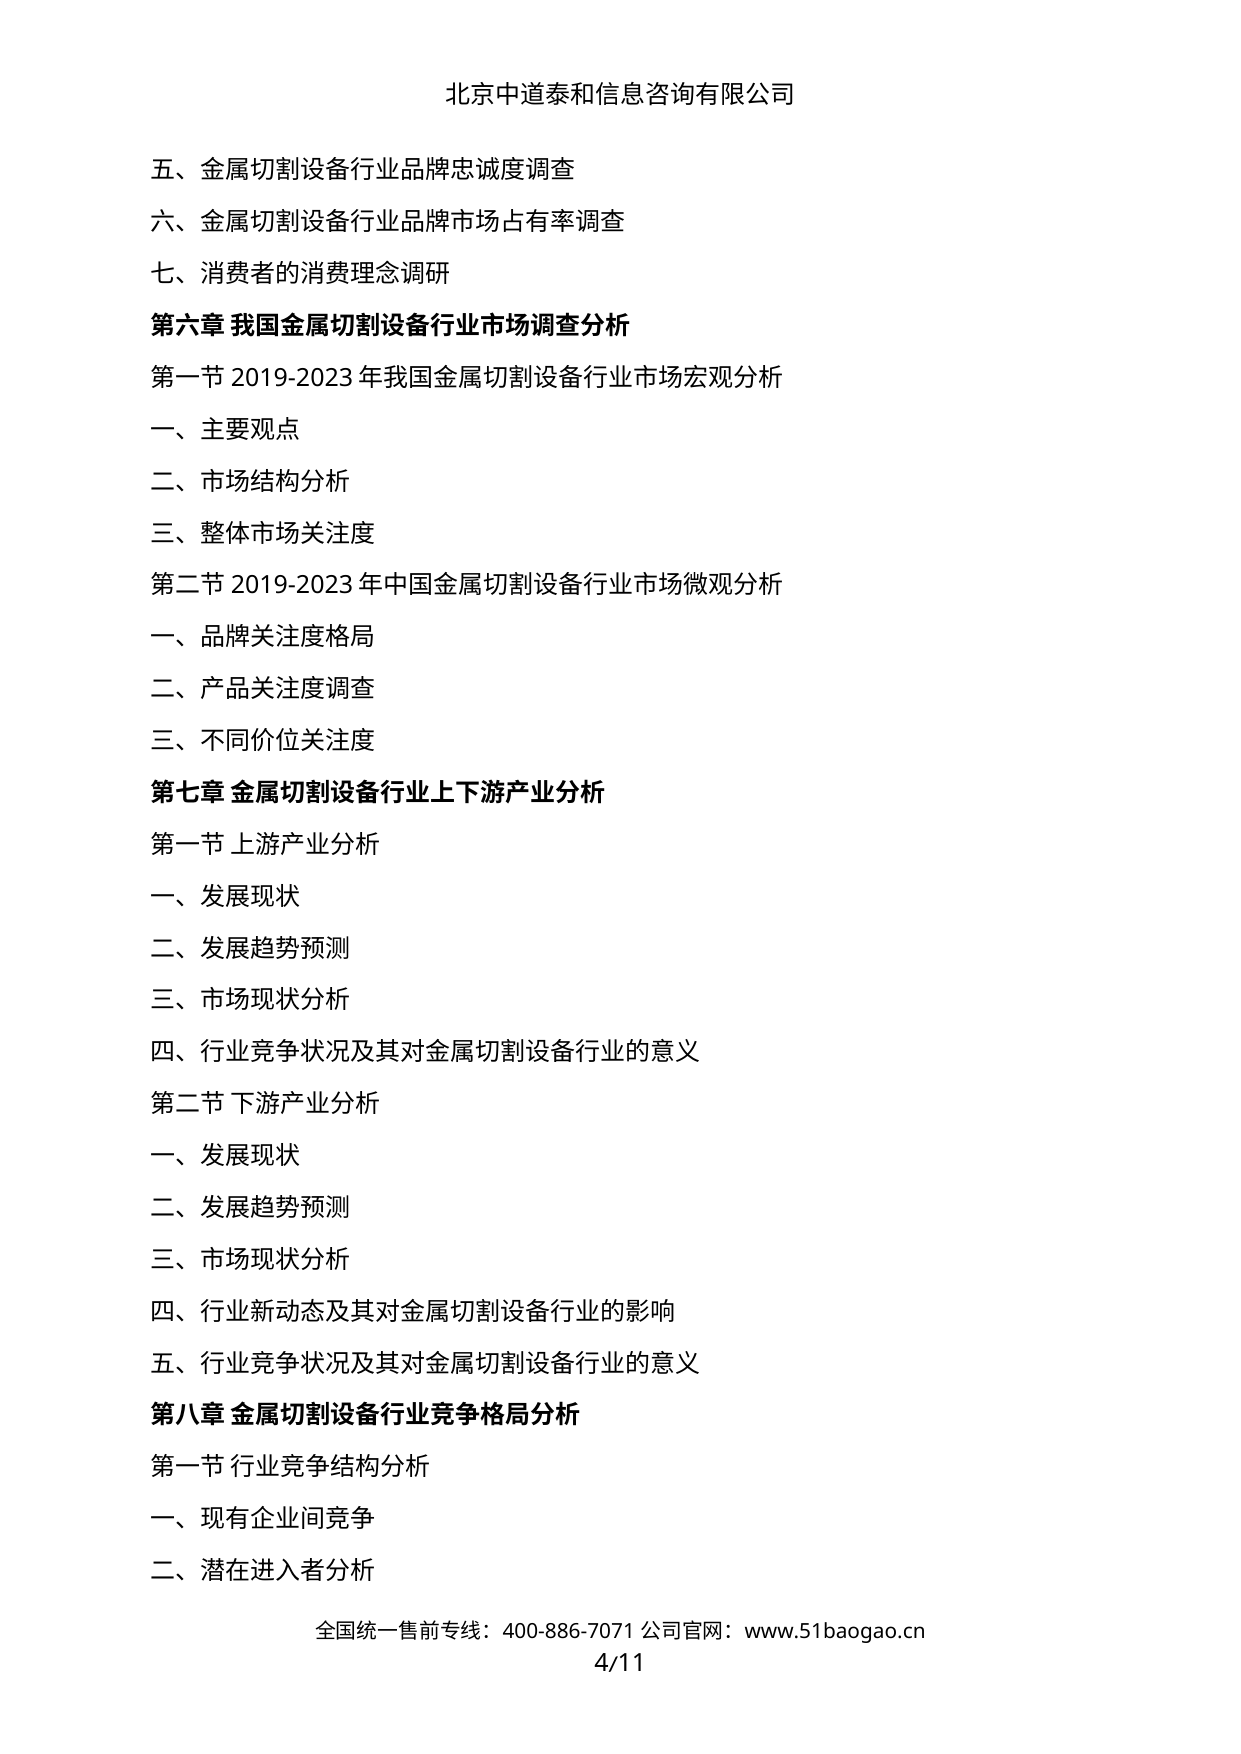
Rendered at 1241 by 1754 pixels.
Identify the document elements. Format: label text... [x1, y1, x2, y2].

text 二、市场结构分析 [150, 461, 1090, 497]
text 三、整体市场关注度 [150, 513, 1090, 549]
text 二、产品关注度调查 [150, 669, 1090, 705]
text 一、现有企业间竞争 [150, 1499, 1090, 1535]
text 第一节 行业竞争结构分析 [150, 1447, 1090, 1483]
text 三、不同价位关注度 [150, 721, 1090, 757]
text 第七章 金属切割设备行业上下游产业分析 [150, 772, 1090, 809]
text 一、发展现状 [150, 1136, 1090, 1172]
text 七、消费者的消费理念调研 [150, 254, 1090, 290]
text 二、潜在进入者分析 [150, 1551, 1090, 1587]
text 六、金属切割设备行业品牌市场占有率调查 [150, 202, 1090, 238]
text 第二节 下游产业分析 [150, 1084, 1090, 1120]
text 三、市场现状分析 [150, 980, 1090, 1016]
text 第八章 金属切割设备行业竞争格局分析 [150, 1395, 1090, 1431]
text 第二节 2019-2023年中国金属切割设备行业市场微观分析 [150, 565, 1090, 601]
text 一、品牌关注度格局 [150, 617, 1090, 653]
text 二、发展趋势预测 [150, 1187, 1090, 1224]
text 五、金属切割设备行业品牌忠诚度调查 [150, 150, 1090, 186]
text 四、行业竞争状况及其对金属切割设备行业的意义 [150, 1032, 1090, 1068]
text 第六章 我国金属切割设备行业市场调查分析 [150, 306, 1090, 342]
text 一、主要观点 [150, 409, 1090, 446]
text 一、发展现状 [150, 876, 1090, 912]
text 三、市场现状分析 [150, 1239, 1090, 1276]
text 二、发展趋势预测 [150, 928, 1090, 964]
text 第一节 2019-2023年我国金属切割设备行业市场宏观分析 [150, 357, 1090, 394]
text 四、行业新动态及其对金属切割设备行业的影响 [150, 1291, 1090, 1327]
text 五、行业竞争状况及其对金属切割设备行业的意义 [150, 1343, 1090, 1379]
text 第一节 上游产业分析 [150, 824, 1090, 861]
